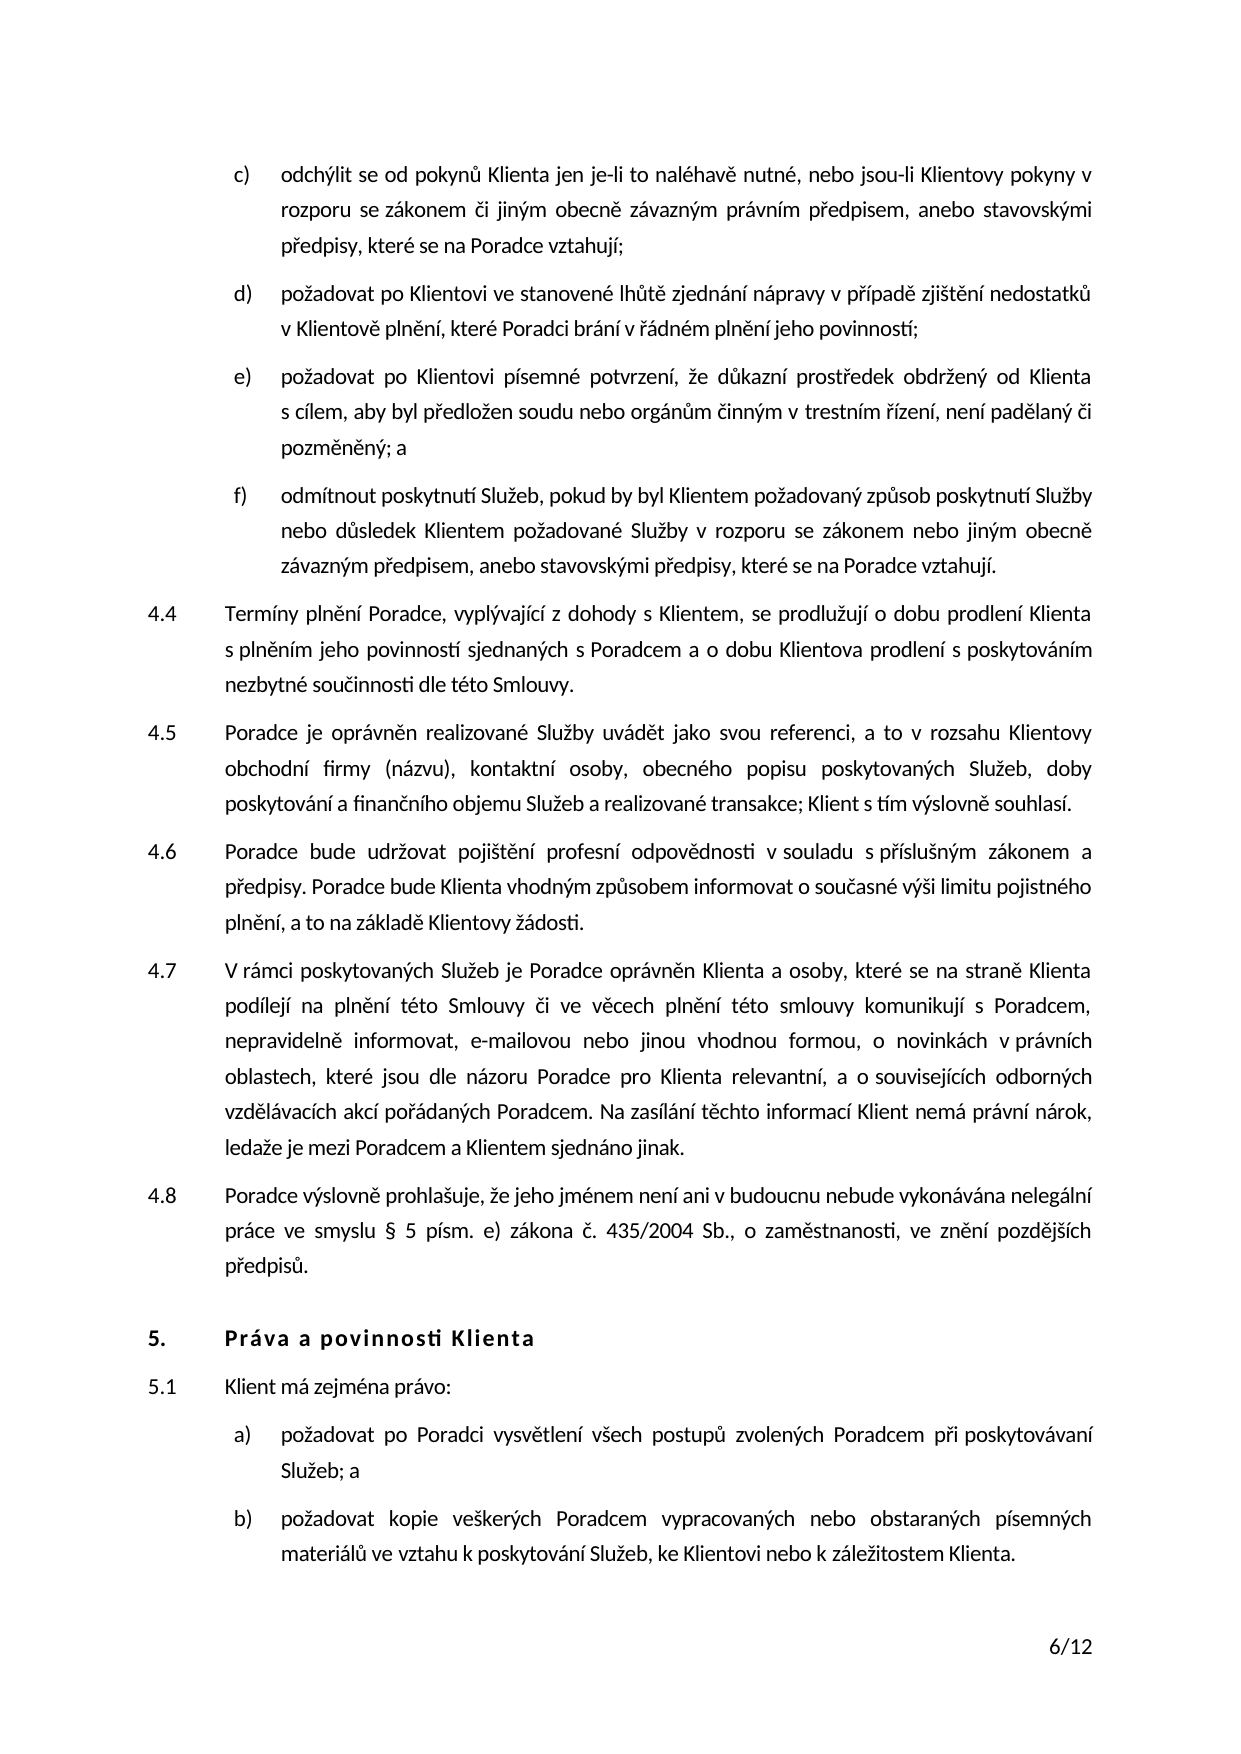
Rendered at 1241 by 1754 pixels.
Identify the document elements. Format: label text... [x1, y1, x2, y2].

text odmítnout poskytnutí Služeb, pokud by byl Klientem požadovaný způsob poskytnutí Služby nebo důsledek Klientem požadované Služby v rozporu se zákonem nebo jiným obecně závazným předpisem, anebo stavovskými předpisy, které se na Poradce vztahují. [233, 475, 1092, 581]
text požadovat po Klientovi písemné potvrzení, že důkazní prostředek obdržený od Klienta s cílem, aby byl předložen soudu nebo orgánům činným v trestním řízení, není padělaný či pozměněný; a [233, 356, 1092, 462]
text Poradce výslovně prohlašuje, že jeho jménem není ani v budoucnu nebude vykonávána nelegální práce ve smyslu § 5 písm. e) zákona č. 435/2004 Sb., o zaměstnanosti, ve znění pozdějších předpisů. [148, 1175, 1092, 1281]
text Poradce bude udržovat pojištění profesní odpovědnosti v souladu s příslušným zákonem a předpisy. Poradce bude Klienta vhodným způsobem informovat o současné výši limitu pojistného plnění, a to na základě Klientovy žádosti. [148, 831, 1092, 937]
text odchýlit se od pokynů Klienta jen je-li to naléhavě nutné, nebo jsou-li Klientovy pokyny v rozporu se zákonem či jiným obecně závazným právním předpisem, anebo stavovskými předpisy, které se na Poradce vztahují; [233, 154, 1092, 260]
text V rámci poskytovaných Služeb je Poradce oprávněn Klienta a osoby, které se na straně Klienta podílejí na plnění této Smlouvy či ve věcech plnění této smlouvy komunikují s Poradcem, nepravidelně informovat, e-mailovou nebo jinou vhodnou formou, o novinkách v právních oblastech, které jsou dle názoru Poradce pro Klienta relevantní, a o souvisejících odborných vzdělávacích akcí pořádaných Poradcem. Na zasílání těchto informací Klient nemá právní nárok, ledaže je mezi Poradcem a Klientem sjednáno jinak. [148, 950, 1092, 1162]
text požadovat po Poradci vysvětlení všech postupů zvolených Poradcem při poskytovávaní Služeb; a [233, 1414, 1092, 1485]
text Termíny plnění Poradce, vyplývající z dohody s Klientem, se prodlužují o dobu prodlení Klienta s plněním jeho povinností sjednaných s Poradcem a o dobu Klientova prodlení s poskytováním nezbytné součinnosti dle této Smlouvy. [148, 593, 1092, 700]
text požadovat po Klientovi ve stanovené lhůtě zjednání nápravy v případě zjištění nedostatků v Klientově plnění, které Poradci brání v řádném plnění jeho povinností; [233, 273, 1092, 343]
text Poradce je oprávněn realizované Služby uvádět jako svou referenci, a to v rozsahu Klientovy obchodní firmy (názvu), kontaktní osoby, obecného popisu poskytovaných Služeb, doby poskytování a finančního objemu Služeb a realizované transakce; Klient s tím výslovně souhlasí. [148, 712, 1092, 818]
text Práva a povinnosti Klienta [148, 1318, 1092, 1354]
text požadovat kopie veškerých Poradcem vypracovaných nebo obstaraných písemných materiálů ve vztahu k poskytování Služeb, ke Klientovi nebo k záležitostem Klienta. [233, 1498, 1092, 1568]
text Klient má zejména právo: [148, 1366, 1092, 1402]
